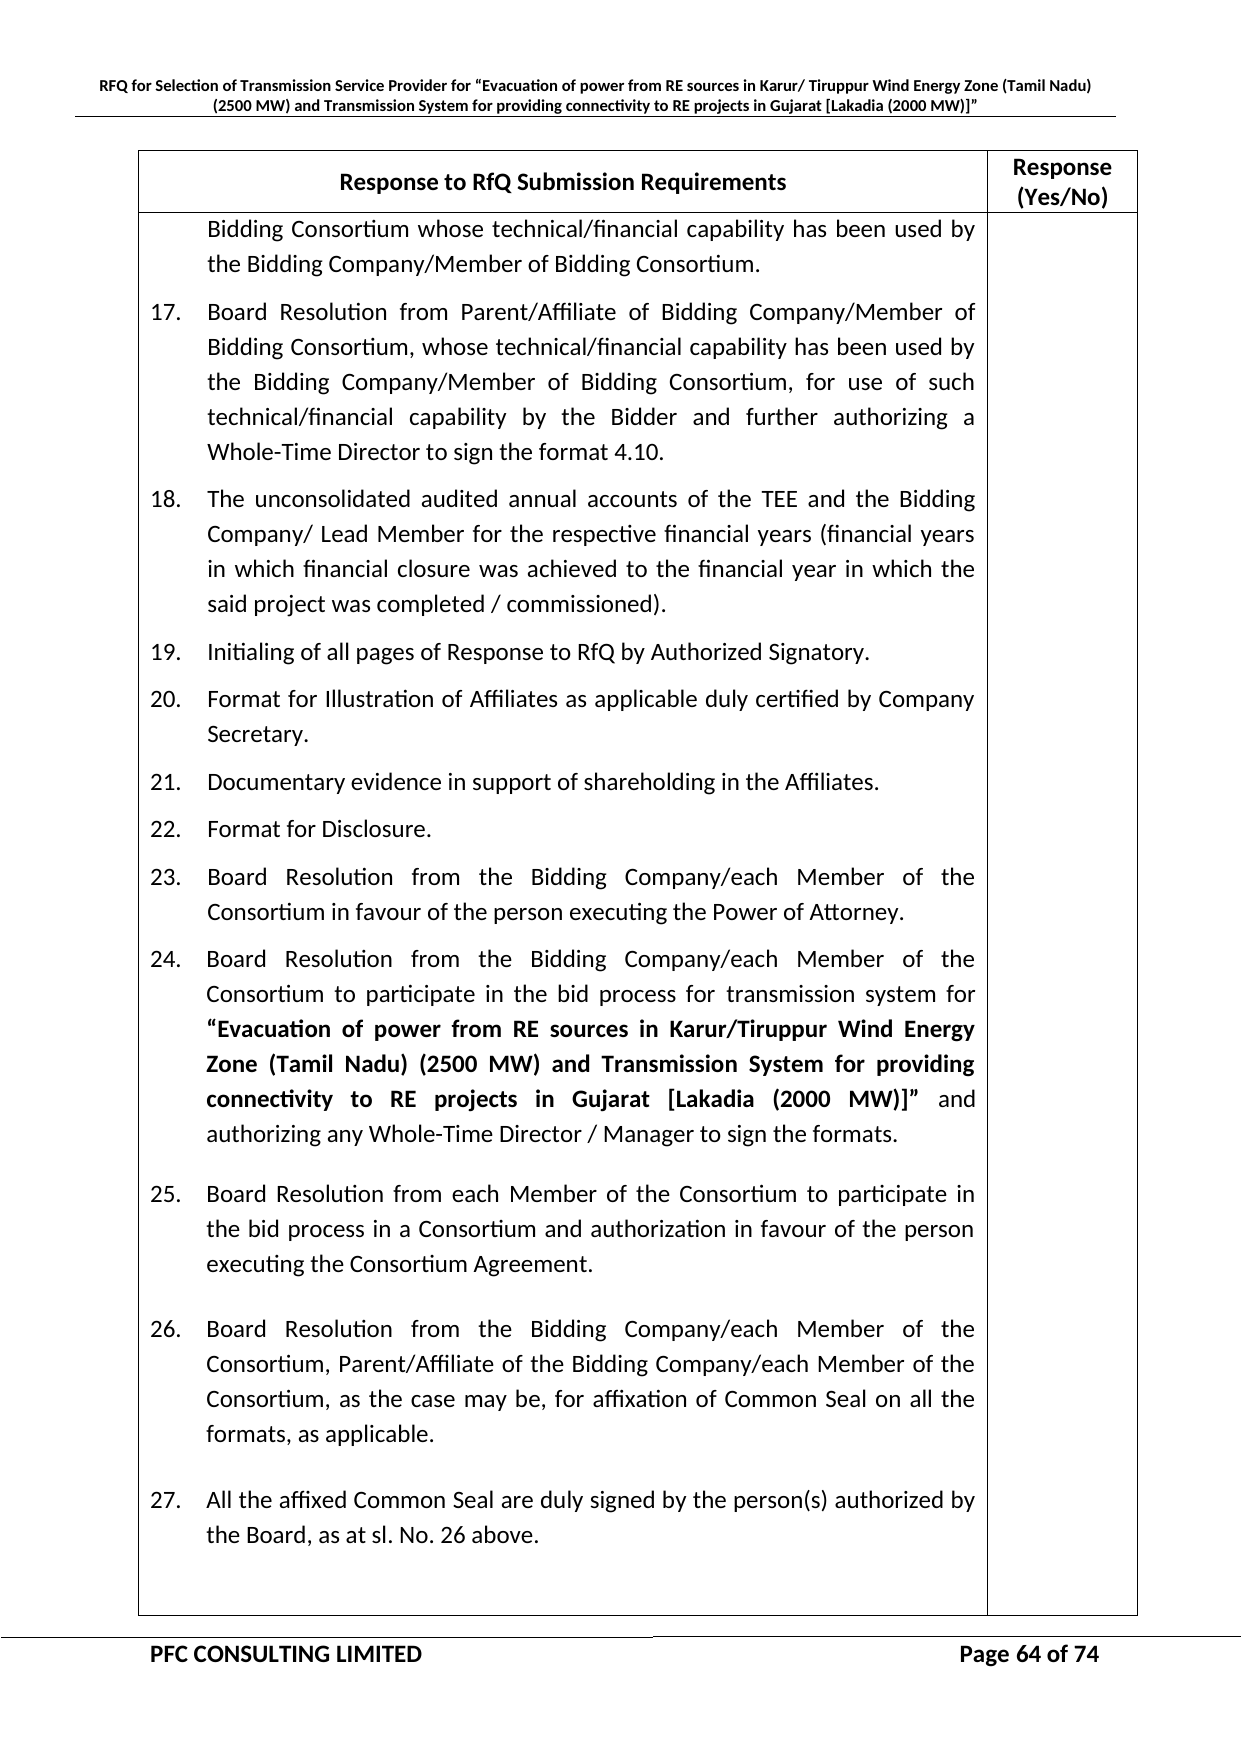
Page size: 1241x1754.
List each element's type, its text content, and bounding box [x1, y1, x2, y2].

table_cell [139, 213, 987, 1615]
table_header Response (Yes/No) [988, 151, 1137, 212]
table_cell [988, 213, 1137, 1615]
table_header Response to RfQ Submission Requirements [139, 151, 987, 212]
